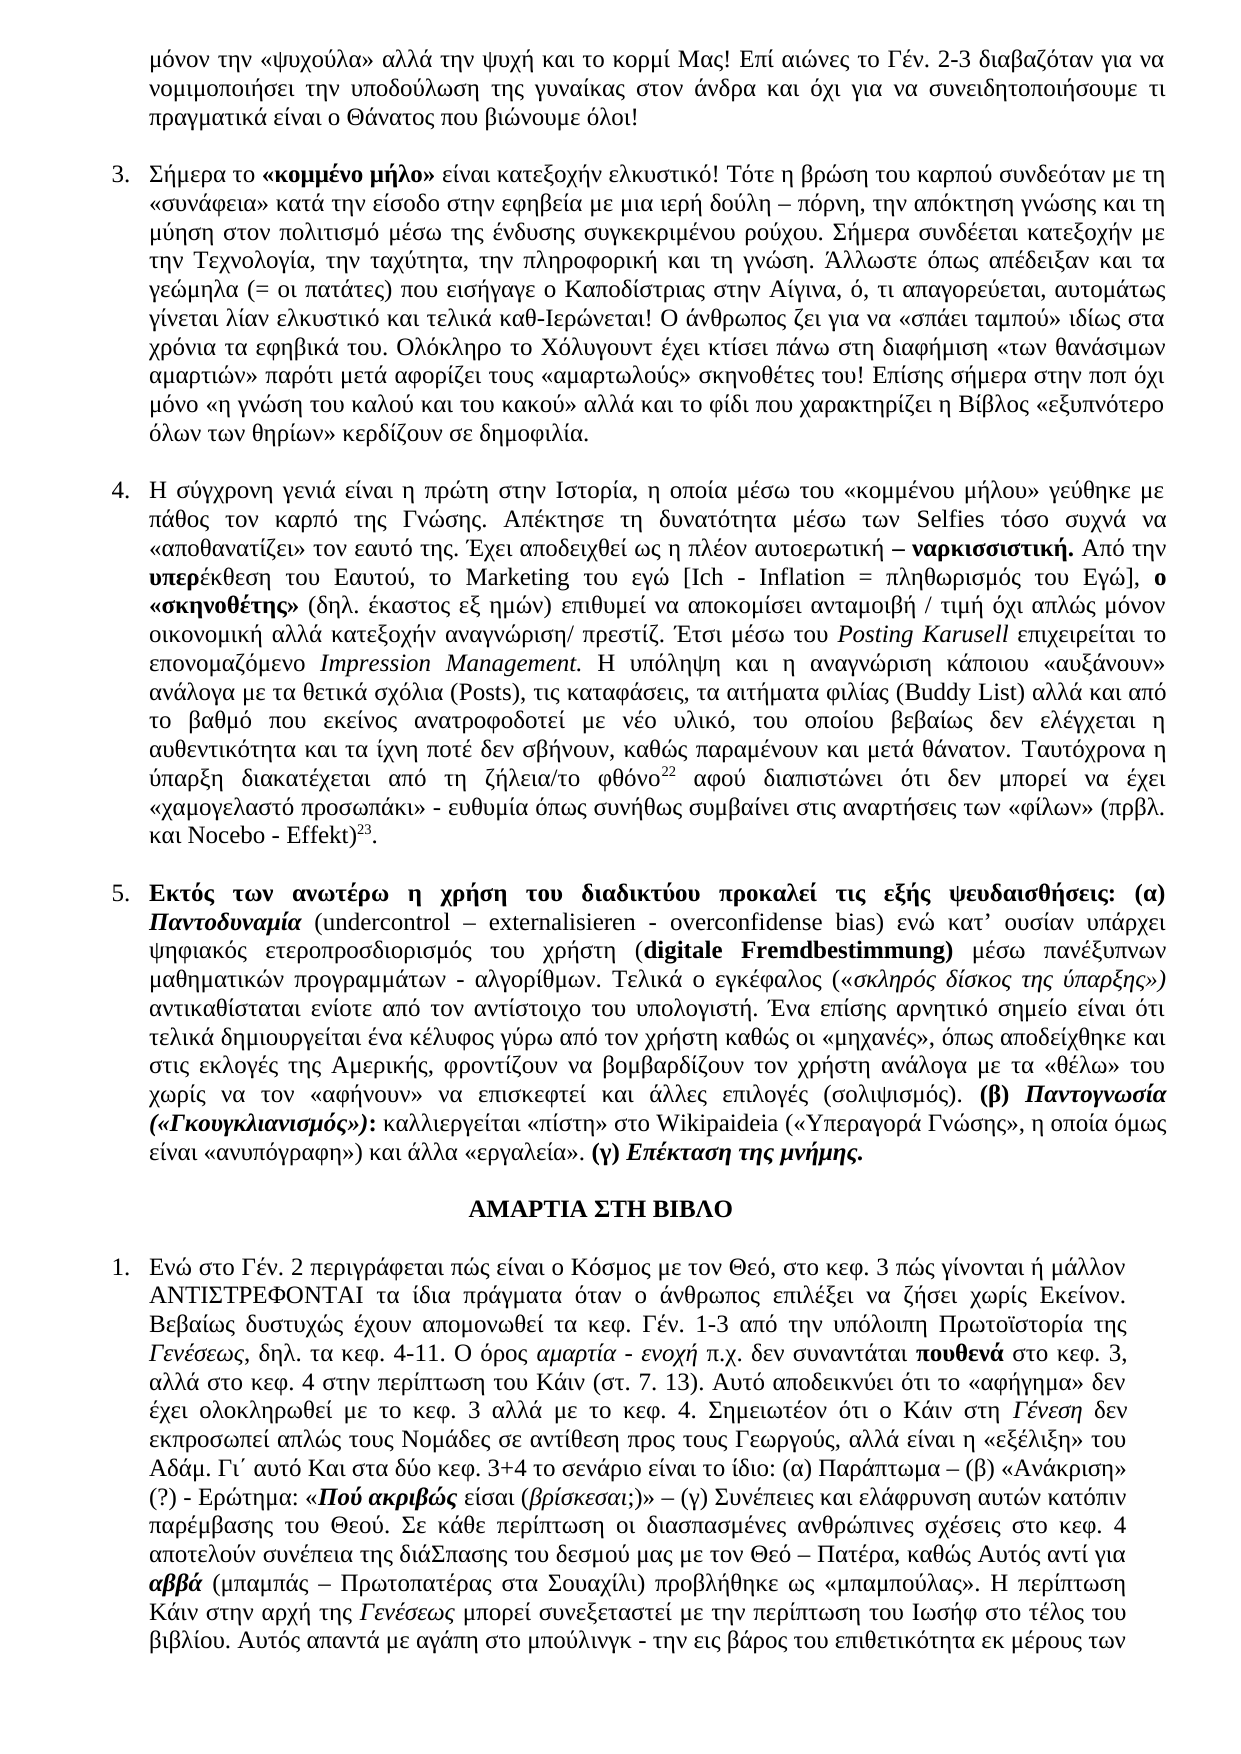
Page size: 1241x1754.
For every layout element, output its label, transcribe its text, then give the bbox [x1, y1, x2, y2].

list Η σύγχρονη γενιά είναι η πρώτη στην Ιστορία, η οποία μέσω του «κομμένου μήλου» γεύθηκε με πάθος τον καρπό της Γνώσης. Απέκτησε τη δυνατότητα μέσω των Selfies τόσο συχνά να «αποθανατίζει» τον εαυτό της. Έχει αποδειχθεί ως η πλέον αυτοερωτική – ναρκισσιστική. Από την υπερέκθεση του Εαυτού, το Marketing του εγώ [Ich - Inflation = πληθωρισμός του Εγώ], ο «σκηνοθέτης» (δηλ. έκαστος εξ ημών) επιθυμεί να αποκομίσει ανταμοιβή / τιμή όχι απλώς μόνον οικονομική αλλά κατεξοχήν αναγνώριση/ πρεστίζ. Έτσι μέσω του Posting Karusell επιχειρείται το επονομαζόμενο Impression Management. η υπόληψη και η αναγνώριση κάποιου «αυξάνουν» ανάλογα με τα θετικά σχόλια (Posts), τις καταφάσεις, τα αιτήματα φιλίας (Buddy List) αλλά και από το βαθμό που εκείνος ανατροφοδοτεί με νέο υλικό, του οποίου βεβαίως δεν ελέγχεται η αυθεντικότητα και τα ίχνη ποτέ δεν σβήνουν, καθώς παραμένουν και μετά θάνατον. ταυτόχρονα η ύπαρξη διακατέχεται από τη ζήλεια/το φθόνο αφού διαπιστώνει ότι δεν μπορεί να έχει «χαμογελαστό προσωπάκι» - ευθυμία όπως συνήθως συμβαίνει στις αναρτήσεις των «φίλων» (πρβλ. και Nocebo - Effekt). [111, 476, 1167, 849]
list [111, 44, 1167, 131]
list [111, 1252, 1128, 1654]
list Εκτός των ανωτέρω η χρήση του διαδικτύου προκαλεί τις εξής ψευδαισθήσεις: (α) Παντοδυναμία (undercontrol – externalisieren - overconfidense bias) ενώ κατ’ ουσίαν υπάρχει ψηφιακός ετεροπροσδιορισμός του χρήστη (digitale Fremdbestimmung) μέσω πανέξυπνων μαθηματικών προγραμμάτων - αλγορίθμων. Τελικά ο εγκέφαλος («σκληρός δίσκος της ύπαρξης») αντικαθίσταται ενίοτε από τον αντίστοιχο του υπολογιστή. Ένα επίσης αρνητικό σημείο είναι ότι τελικά δημιουργείται ένα κέλυφος γύρω από τον χρήστη καθώς οι «μηχανές», όπως αποδείχθηκε και στις εκλογές της Αμερικής, φροντίζουν να βομβαρδίζουν τον χρήστη ανάλογα με τα «θέλω» του χωρίς να τον «αφήνουν» να επισκεφτεί και άλλες επιλογές (σολιψισμός). (β) Παντογνωσία («Γκουγκλιανισμός»): καλλιεργείται «πίστη» στο Wikipaideia («Υπεραγορά Γνώσης», η οποία όμως είναι «ανυπόγραφη») και άλλα «εργαλεία». (γ) Επέκταση της μνήμης. [111, 878, 1167, 1166]
list Σήμερα το «κομμένο μήλο» είναι κατεξοχήν ελκυστικό! Τότε η βρώση του καρπού συνδεόταν με τη «συνάφεια» κατά την είσοδο στην εφηβεία με μια ιερή δούλη – πόρνη, την απόκτηση γνώσης και τη μύηση στον πολιτισμό μέσω της ένδυσης συγκεκριμένου ρούχου. Σήμερα συνδέεται κατεξοχήν με την Τεχνολογία, την ταχύτητα, την πληροφορική και τη γνώση. Άλλωστε όπως απέδειξαν και τα γεώμηλα (= οι πατάτες) που εισήγαγε ο Καποδίστριας στην Αίγινα, ό, τι απαγορεύεται, αυτομάτως γίνεται λίαν ελκυστικό και τελικά καθ-Ιερώνεται! Ο άνθρωπος ζει για να «σπάει ταμπού» ιδίως στα χρόνια τα εφηβικά του. Ολόκληρο το Χόλυγουντ έχει κτίσει πάνω στη διαφήμιση «των θανάσιμων αμαρτιών» παρότι μετά αφορίζει τους «αμαρτωλούς» σκηνοθέτες του! Επίσης σήμερα στην ποπ όχι μόνο «η γνώση του καλού και του κακού» αλλά και το φίδι που χαρακτηρίζει η Βίβλος «εξυπνότερο όλων των θηρίων» κερδίζουν σε δημοφιλία. [111, 159, 1167, 447]
text ΑΜΑΡΤΙΑ ΣΤΗ ΒΙΒΛΟ [74, 1194, 1128, 1223]
